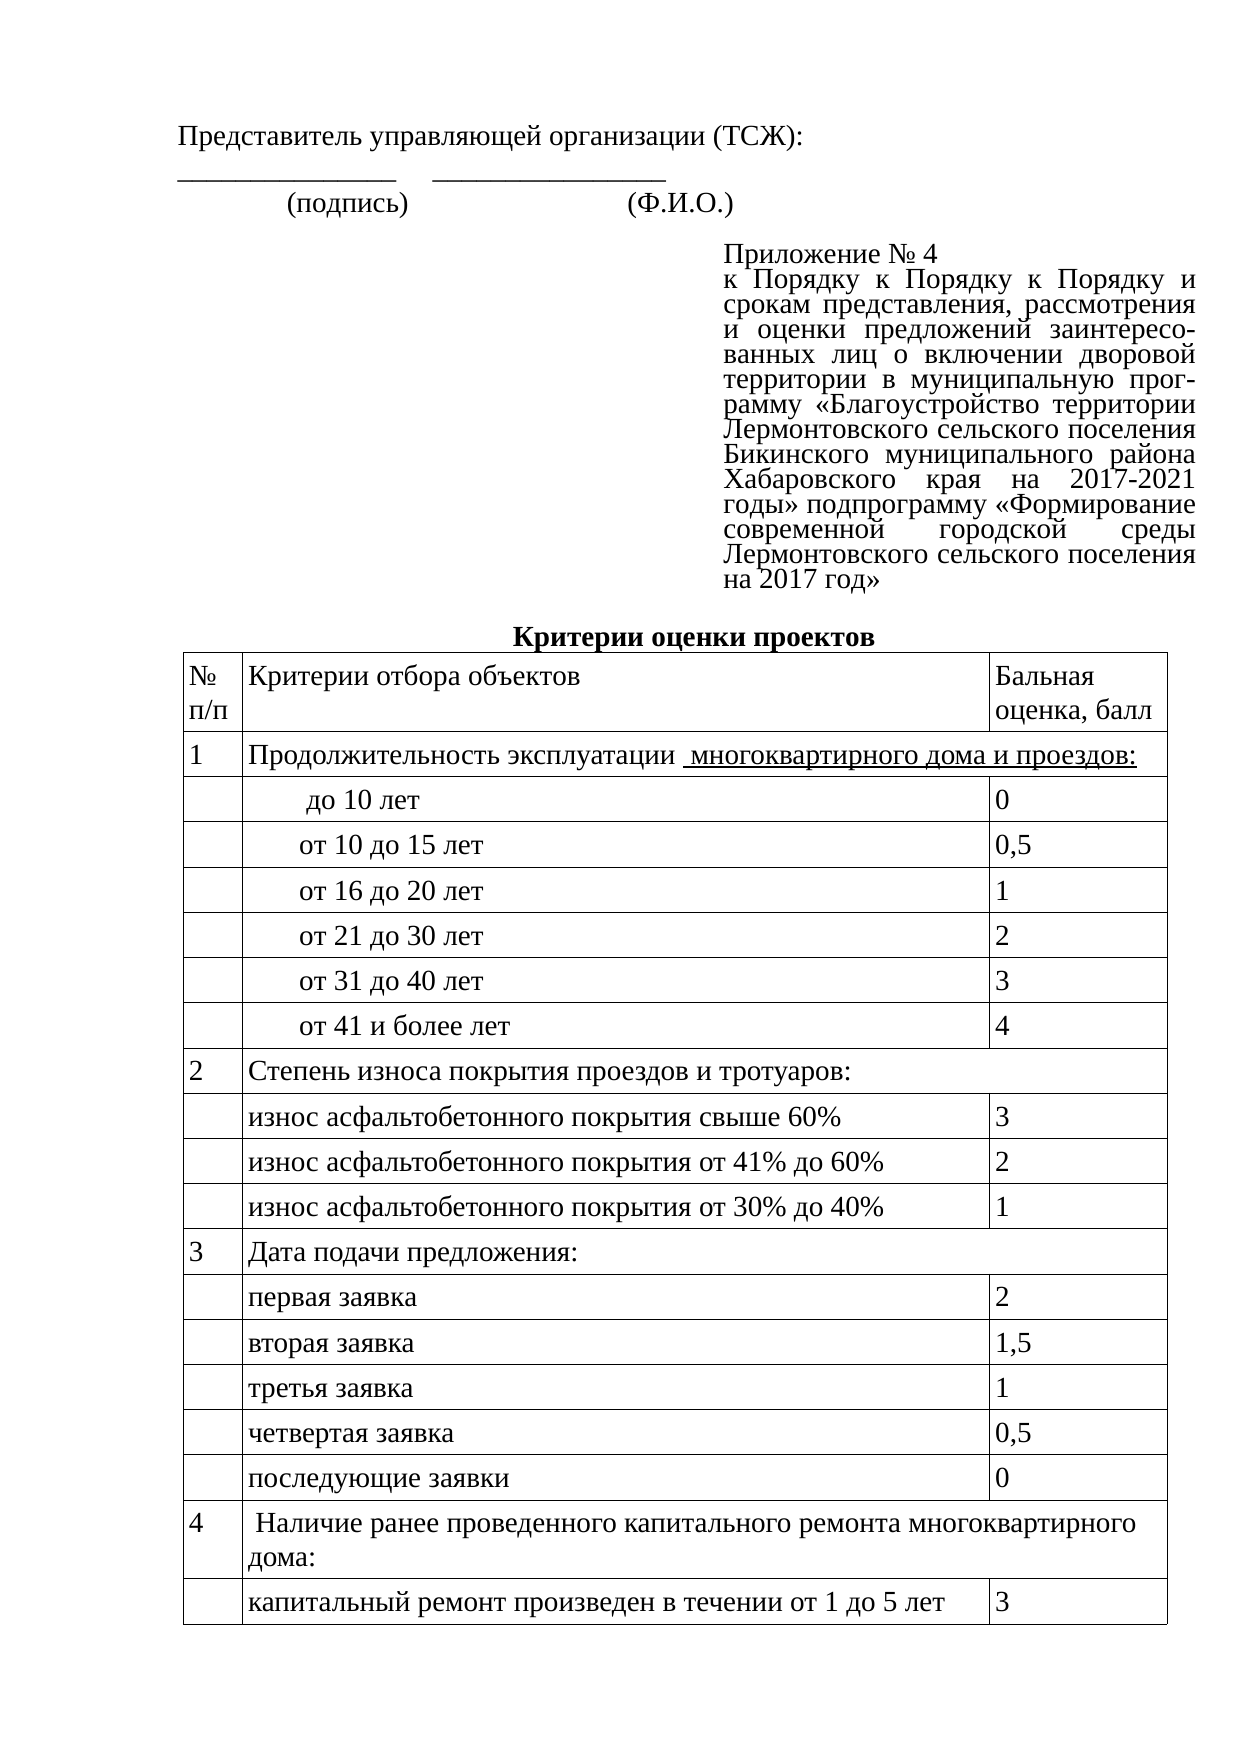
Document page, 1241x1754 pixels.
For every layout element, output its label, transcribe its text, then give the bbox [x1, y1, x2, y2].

table_cell [184, 1455, 242, 1499]
table_header Бальная оценка, балл [990, 653, 1167, 731]
table_cell [184, 1410, 242, 1454]
table_cell [184, 958, 242, 1002]
table_cell 2 [990, 1139, 1167, 1183]
table_cell [184, 777, 242, 821]
table_cell [184, 1579, 242, 1623]
table_cell [184, 1094, 242, 1138]
table_cell 1 [990, 1184, 1167, 1228]
table_cell 3 [184, 1229, 242, 1273]
table_cell 0 [990, 1455, 1167, 1499]
table_cell 3 [990, 958, 1167, 1002]
table_cell Продолжительность эксплуатации многоквартирного дома и проездов: [243, 732, 1167, 776]
table_cell первая заявка [243, 1275, 989, 1319]
table_cell 1 [990, 868, 1167, 912]
table_cell 2 [990, 913, 1167, 957]
table_cell от 31 до 40 лет [243, 958, 989, 1002]
table_cell 3 [990, 1579, 1167, 1623]
table_cell от 21 до 30 лет [243, 913, 989, 957]
table_cell 3 [990, 1094, 1167, 1138]
table_cell [184, 913, 242, 957]
table_cell четвертая заявка [243, 1410, 989, 1454]
table_cell износ асфальтобетонного покрытия от 30% до 40% [243, 1184, 989, 1228]
table_cell 2 [184, 1049, 242, 1093]
table_cell до 10 лет [243, 777, 989, 821]
table_cell 1,5 [990, 1320, 1167, 1364]
table_cell 2 [990, 1275, 1167, 1319]
table_cell от 16 до 20 лет [243, 868, 989, 912]
table_cell от 41 и более лет [243, 1003, 989, 1047]
table_cell 1 [990, 1365, 1167, 1409]
table_cell Дата подачи предложения: [243, 1229, 1167, 1273]
table_cell 4 [990, 1003, 1167, 1047]
table_cell последующие заявки [243, 1455, 989, 1499]
table_header № п/п [184, 653, 242, 731]
table_cell 1 [184, 732, 242, 776]
table_cell износ асфальтобетонного покрытия от 41% до 60% [243, 1139, 989, 1183]
text (подпись) (Ф.И.О.) [177, 185, 1181, 219]
table_cell 0,5 [990, 822, 1167, 867]
table_cell 4 [184, 1501, 242, 1578]
table_cell [184, 1320, 242, 1364]
table_cell [184, 1184, 242, 1228]
table_cell 0 [990, 777, 1167, 821]
table_cell [184, 1003, 242, 1047]
table_cell [184, 1139, 242, 1183]
table_cell Наличие ранее проведенного капитального ремонта многоквартирного дома: [243, 1501, 1167, 1578]
table_cell [184, 1275, 242, 1319]
table_cell капитальный ремонт произведен в течении от 1 до 5 лет [243, 1579, 989, 1623]
table_cell [184, 868, 242, 912]
table_cell износ асфальтобетонного покрытия свыше 60% [243, 1094, 989, 1138]
table_cell [184, 822, 242, 867]
table_header Критерии отбора объектов [243, 653, 989, 731]
text _______________ ________________ [177, 152, 1181, 185]
text Представитель управляющей организации (ТСЖ): [177, 118, 1181, 152]
table_cell 0,5 [990, 1410, 1167, 1454]
text Критерии оценки проектов [207, 619, 1181, 652]
table_cell от 10 до 15 лет [243, 822, 989, 867]
text к Порядку к Порядку к Порядку и срокам представления, рассмотрения и оценки предложений заинтересо-ванных лиц о включении дворовой территории в муниципальную прог-рамму «Благоустройство территории Лермонтовского сельского поселения Бикинского муниципального района Хабаровского края на 2017-2021 годы» подпрограмму «Формирование современной городской среды Лермонтовского сельского поселения на 2017 год» [723, 269, 1196, 594]
table_cell [184, 1365, 242, 1409]
table_cell Степень износа покрытия проездов и тротуаров: [243, 1049, 1167, 1093]
table_cell вторая заявка [243, 1320, 989, 1364]
text Приложение № 4 [649, 244, 1181, 269]
table_cell третья заявка [243, 1365, 989, 1409]
